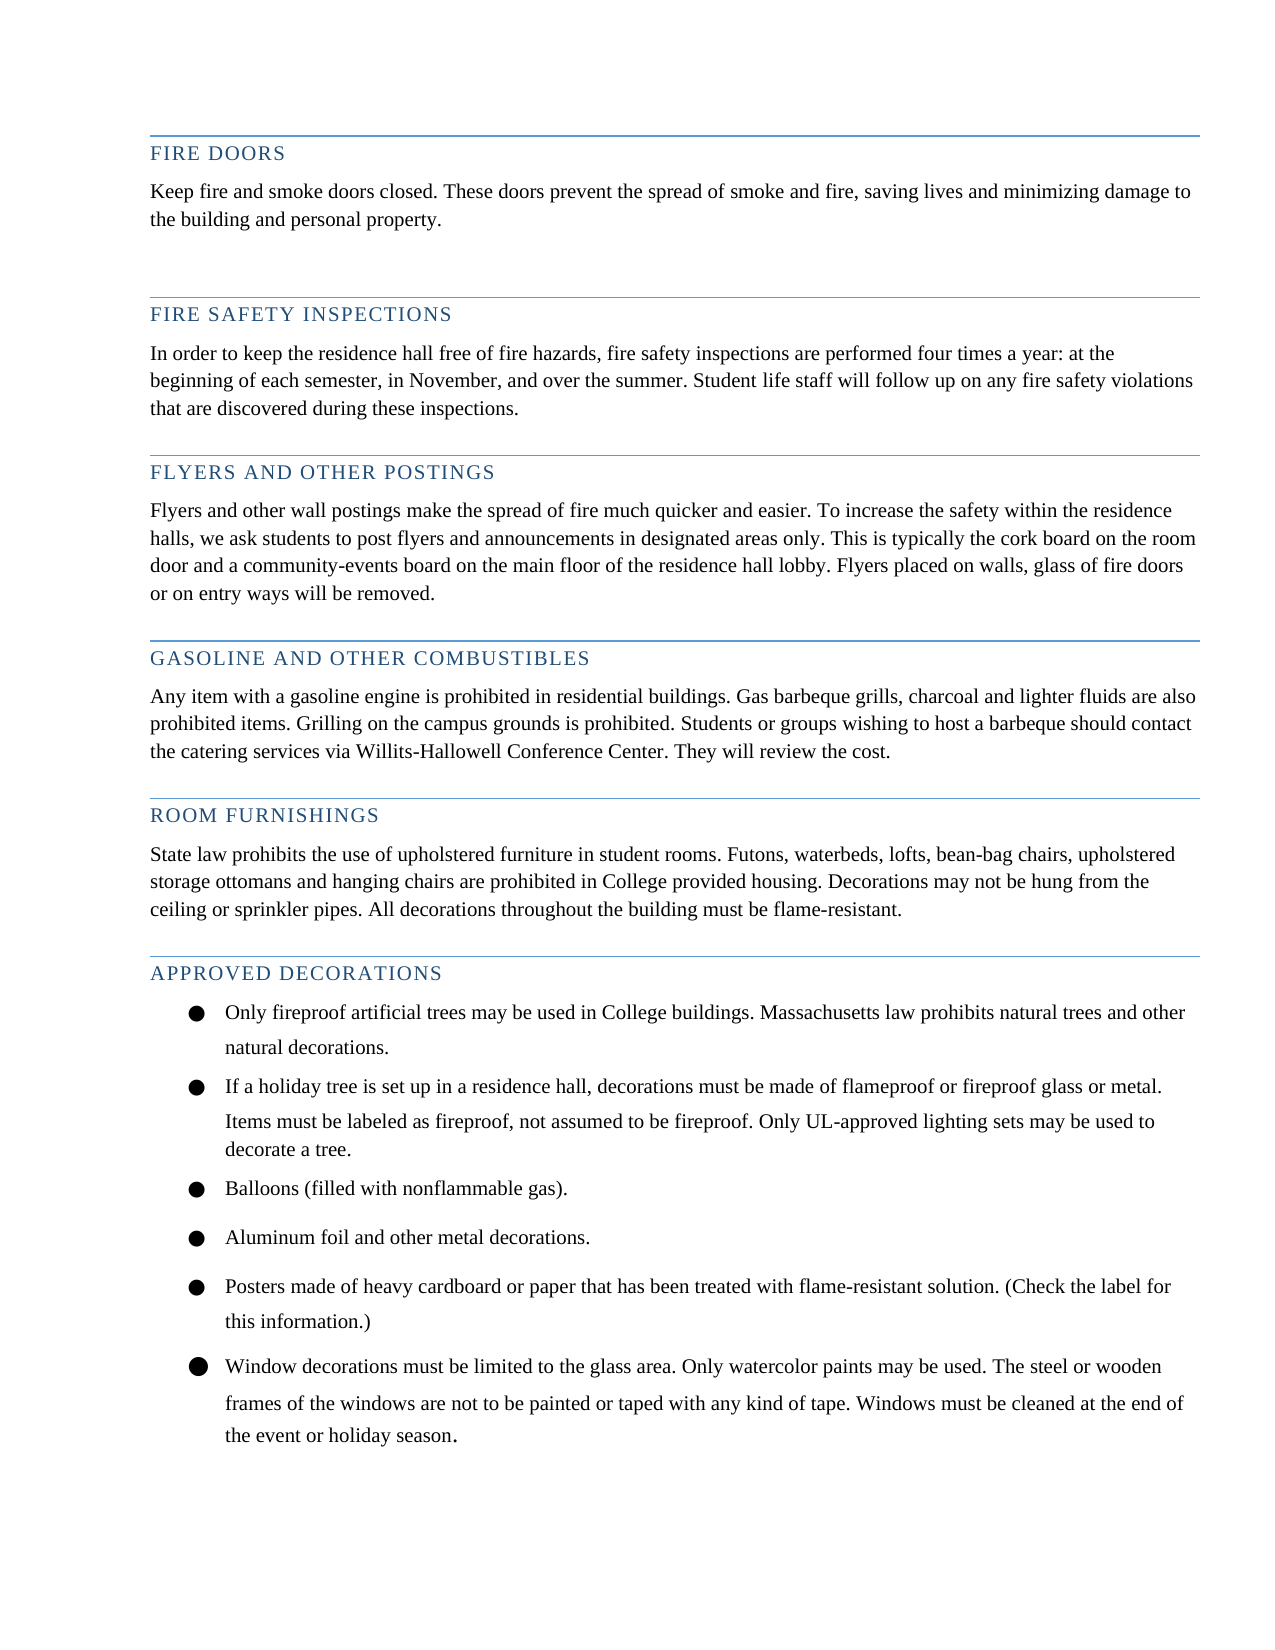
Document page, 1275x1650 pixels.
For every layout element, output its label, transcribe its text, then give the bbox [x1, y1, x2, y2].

list Posters made of heavy cardboard or paper that has been treated with flame-resistant solution. (Check the label for this information.) [187, 1262, 1200, 1333]
subtitle Room furnishings [150, 799, 1200, 827]
text In order to keep the residence hall free of fire hazards, fire safety inspections are performed four times a year: at the beginning of each semester, in November, and over the summer. Student life staff will follow up on any fire safety violations that are discovered during these inspections. [150, 340, 1200, 420]
subtitle Fire doors [150, 137, 1200, 165]
text Keep fire and smoke doors closed. These doors prevent the spread of smoke and fire, saving lives and minimizing damage to the building and personal property. [150, 179, 1200, 231]
list Balloons (filled with nonflammable gas). [187, 1164, 1200, 1207]
text Flyers and other wall postings make the spread of fire much quicker and easier. To increase the safety within the residence halls, we ask students to post flyers and announcements in designated areas only. This is typically the cork board on the room door and a community-events board on the main floor of the residence hall lobby. Flyers placed on walls, glass of fire doors or on entry ways will be removed. [150, 498, 1200, 605]
list Aluminum foil and other metal decorations. [187, 1213, 1200, 1256]
subtitle Approved decorations [150, 957, 1200, 985]
text State law prohibits the use of upholstered furniture in student rooms. Futons, waterbeds, lofts, bean-bag chairs, upholstered storage ottomans and hanging chairs are prohibited in College provided housing. Decorations may not be hung from the ceiling or sprinkler pipes. All decorations throughout the building must be flame-resistant. [150, 841, 1200, 921]
text Any item with a gasoline engine is prohibited in residential buildings. Gas barbeque grills, charcoal and lighter fluids are also prohibited items. Grilling on the campus grounds is prohibited. Students or groups wishing to host a barbeque should contact the catering services via Willits-Hallowell Conference Center. They will review the cost. [150, 684, 1200, 763]
subtitle Fire safety inspections [150, 298, 1200, 326]
list Window decorations must be limited to the glass area. Only watercolor paints may be used. The steel or wooden frames of the windows are not to be painted or taped with any kind of tape. Windows must be cleaned at the end of the event or holiday season. [187, 1336, 1200, 1448]
subtitle Gasoline and other combustibles [150, 642, 1200, 670]
list Only fireproof artificial trees may be used in College buildings. Massachusetts law prohibits natural trees and other natural decorations. [187, 989, 1200, 1059]
list If a holiday tree is set up in a residence hall, decorations must be made of flameproof or fireproof glass or metal. Items must be labeled as fireproof, not assumed to be fireproof. Only UL-approved lighting sets may be used to decorate a tree. [187, 1063, 1200, 1161]
subtitle Flyers and other postings [150, 456, 1200, 484]
